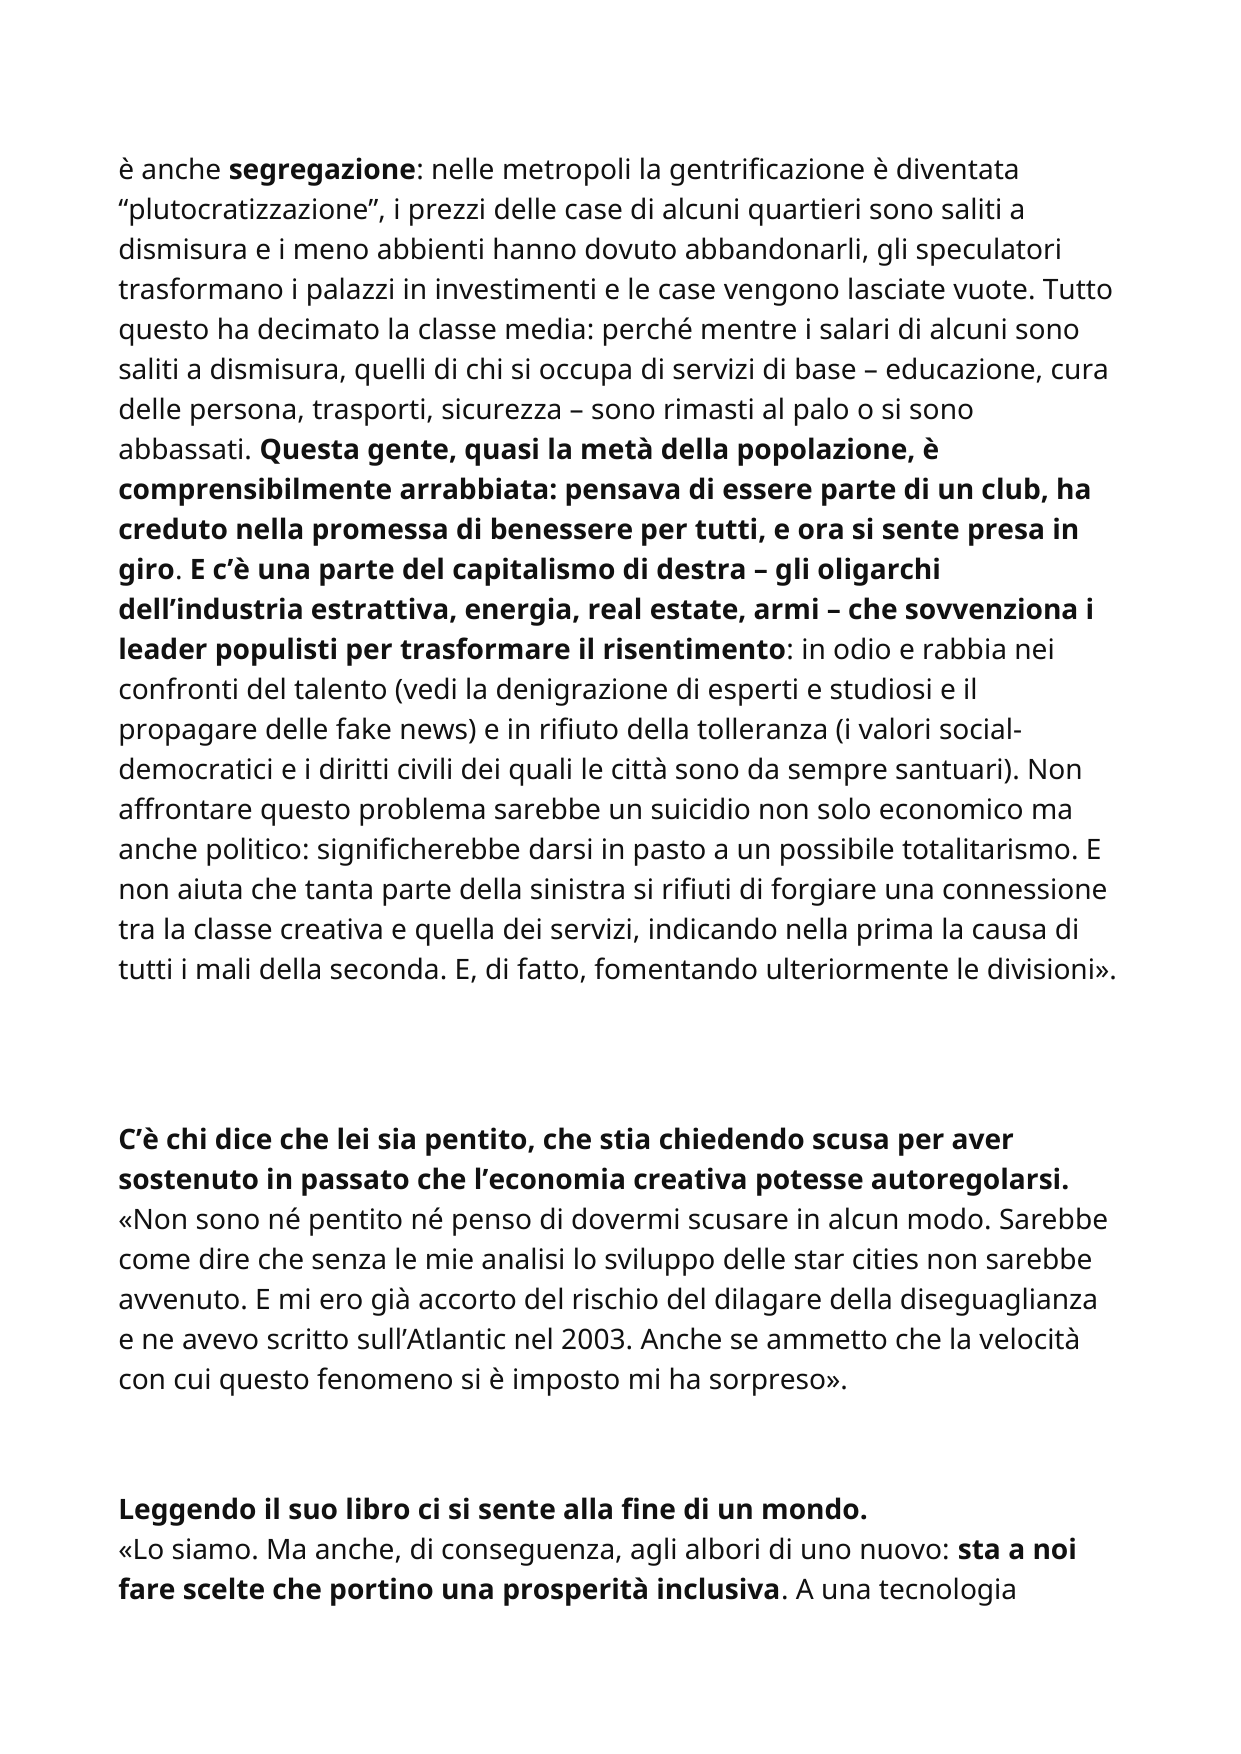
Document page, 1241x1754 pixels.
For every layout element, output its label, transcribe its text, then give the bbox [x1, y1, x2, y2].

text «Non sono né pentito né penso di dovermi scusare in alcun modo. Sarebbe come dire che senza le mie analisi lo sviluppo delle star cities non sarebbe avvenuto. E mi ero già accorto del rischio del dilagare della diseguaglianza e ne avevo scritto sull’Atlantic nel 2003. Anche se ammetto che la velocità con cui questo fenomeno si è imposto mi ha sorpreso». [118, 1198, 1122, 1398]
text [118, 1528, 1122, 1608]
text Leggendo il suo libro ci si sente alla fine di un mondo. [118, 1488, 1122, 1528]
text C’è chi dice che lei sia pentito, che stia chiedendo scusa per aver sostenuto in passato che l’economia creativa potesse autoregolarsi. [118, 1118, 1122, 1198]
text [118, 148, 1122, 988]
